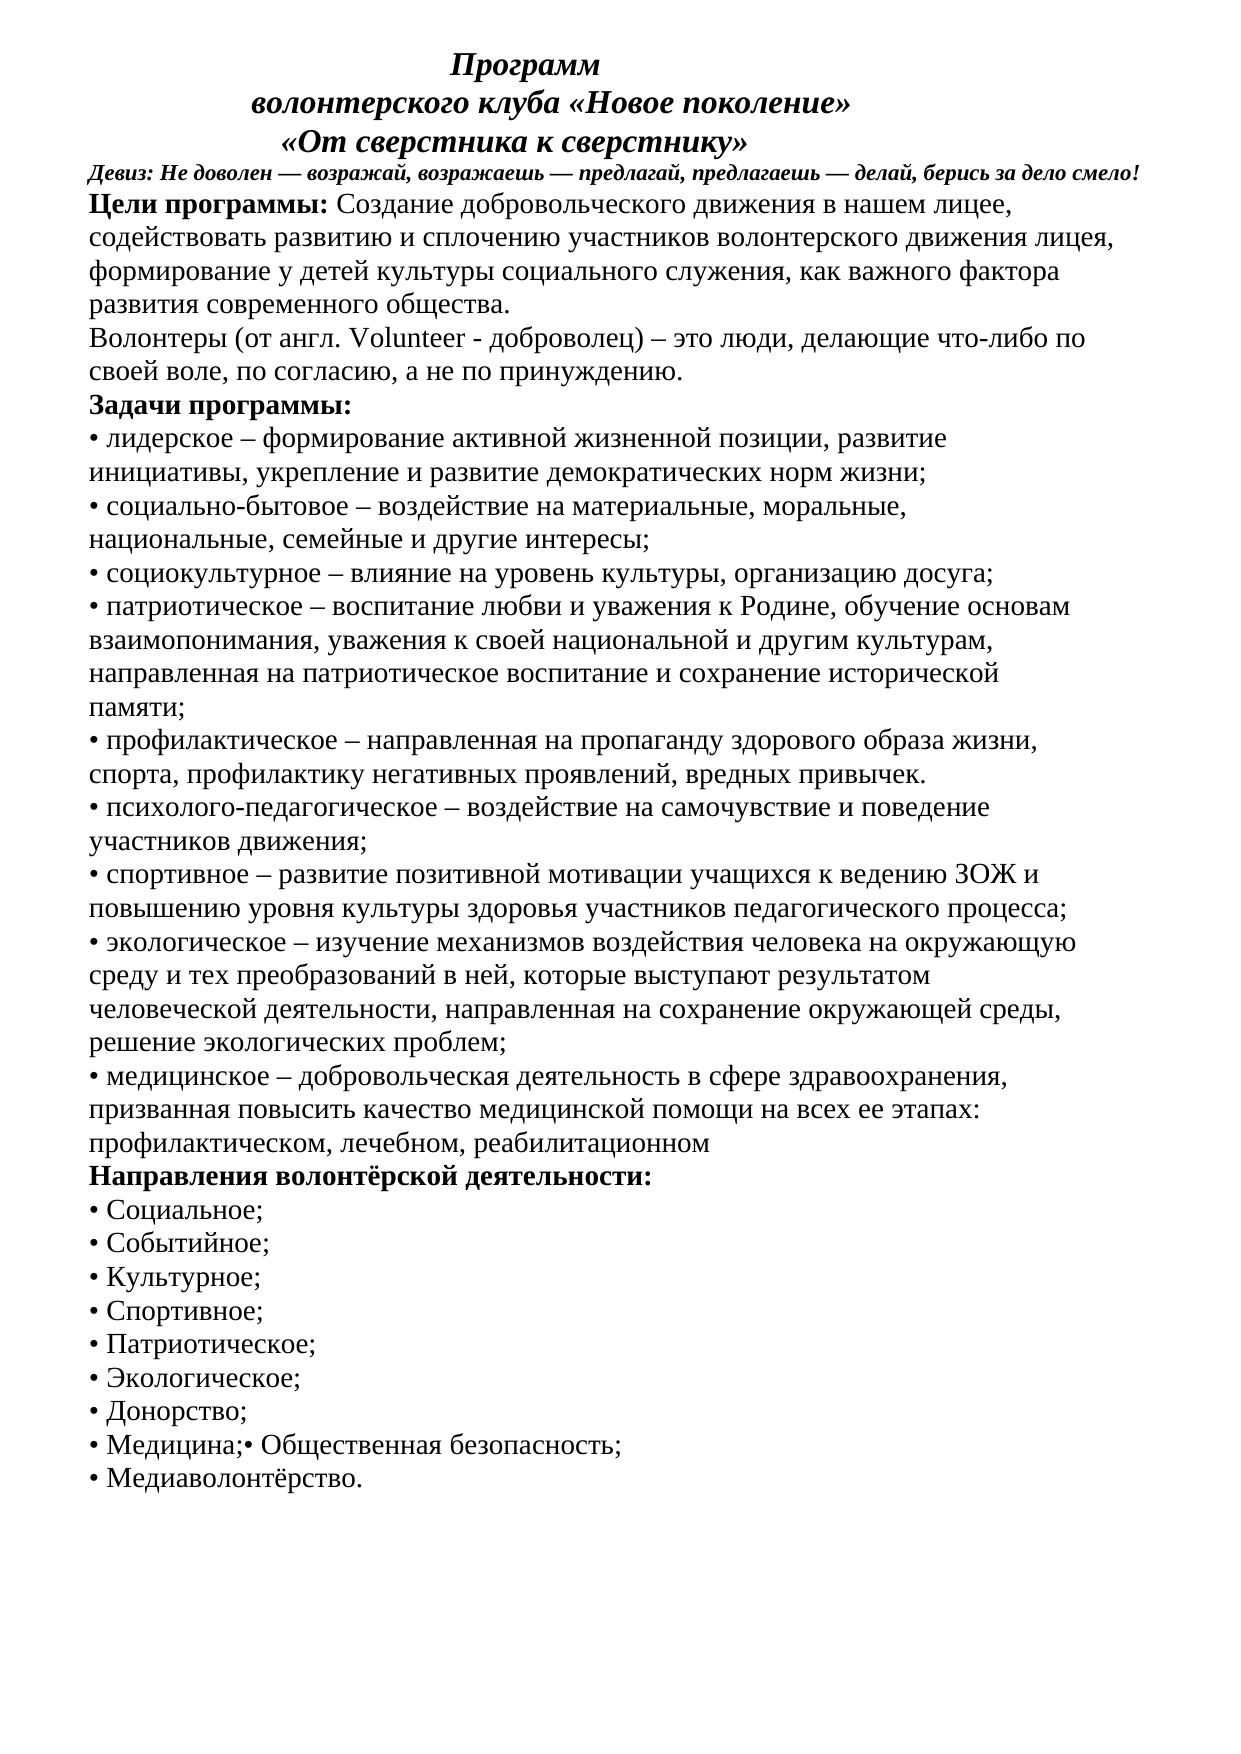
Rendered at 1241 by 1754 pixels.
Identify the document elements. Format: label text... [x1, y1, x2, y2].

text волонтерского клуба «Новое поколение» «От сверстника к сверстнику» [251, 83, 1152, 159]
text Девиз: Не доволен — возражай, возражаешь — предлагай, предлагаешь — делай, берись за дело смело! Цели программы: Создание добровольческого движения в нашем лицее, содействовать развитию и сплочению участников волонтерского движения лицея, формирование у детей культуры социального служения, как важного фактора развития современного общества. Волонтеры (от англ. Volunteer - доброволец) – это люди, делающие что-либо по своей воле, по согласию, а не по принуждению. Задачи программы: • лидерское – формирование активной жизненной позиции, развитие инициативы, укрепление и развитие демократических норм жизни; • социально-бытовое – воздействие на материальные, моральные, национальные, семейные и другие интересы; • социокультурное – влияние на уровень культуры, организацию досуга; • патриотическое – воспитание любви и уважения к Родине, обучение основам взаимопонимания, уважения к своей национальной и другим культурам, направленная на патриотическое воспитание и сохранение исторической памяти; • профилактическое – направленная на пропаганду здорового образа жизни, спорта, профилактику негативных проявлений, вредных привычек. • психолого-педагогическое – воздействие на самочувствие и поведение участников движения; • спортивное – развитие позитивной мотивации учащихся к ведению ЗОЖ и повышению уровня культуры здоровья участников педагогического процесса; • экологическое – изучение механизмов воздействия человека на окружающую среду и тех преобразований в ней, которые выступают результатом человеческой деятельности, направленная на сохранение окружающей среды, решение экологических проблем; • медицинское – добровольческая деятельность в сфере здравоохранения, призванная повысить качество медицинской помощи на всех ее этапах: профилактическом, лечебном, реабилитационном Направления волонтёрской деятельности: • Социальное; • Событийное; • Культурное; • Спортивное; • Патриотическое; • Экологическое; • Донорство; • Медицина;• Общественная безопасность; • Медиаволонтёрство. [89, 159, 1152, 1522]
text Программ [281, 44, 1152, 83]
